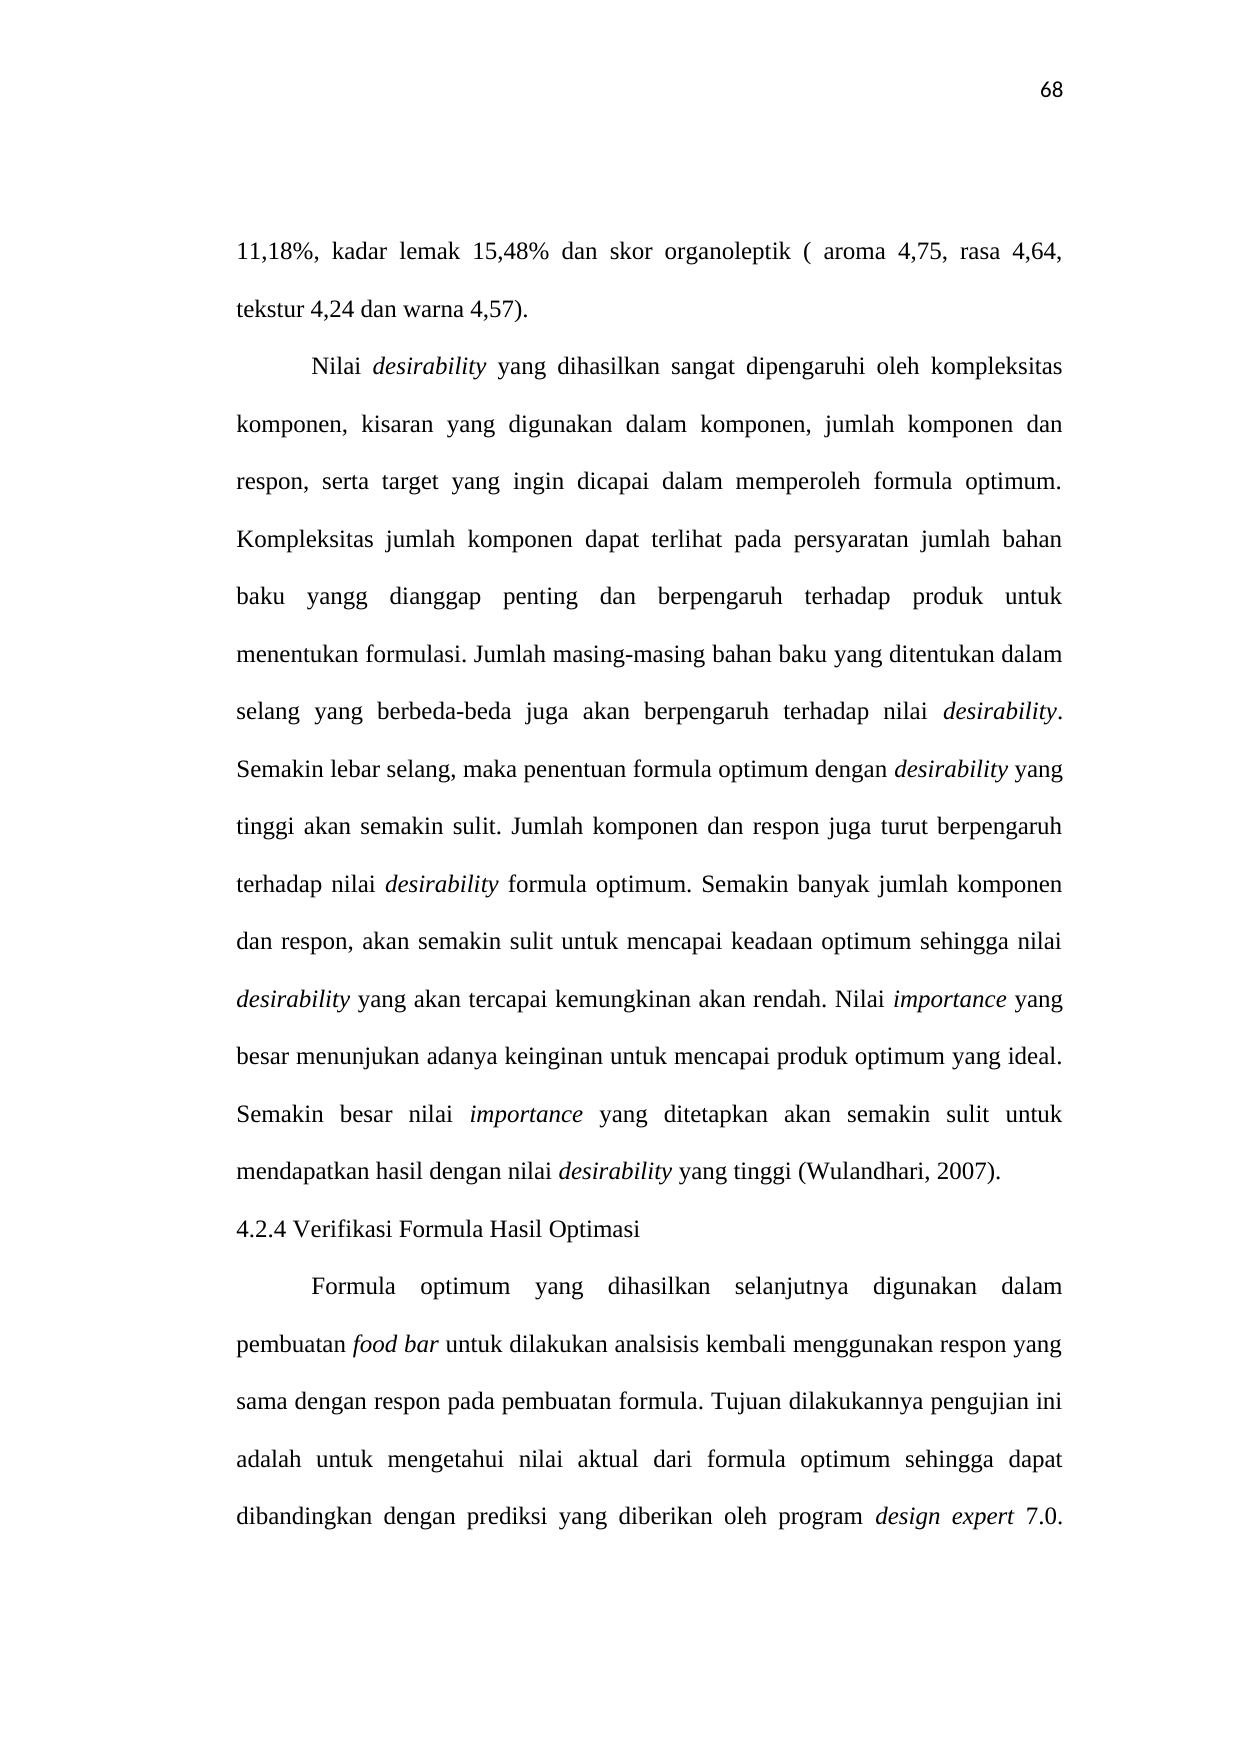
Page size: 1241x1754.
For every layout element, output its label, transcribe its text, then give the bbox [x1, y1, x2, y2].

text Nilai desirability yang dihasilkan sangat dipengaruhi oleh kompleksitas komponen, kisaran yang digunakan dalam komponen, jumlah komponen dan respon, serta target yang ingin dicapai dalam memperoleh formula optimum. Kompleksitas jumlah komponen dapat terlihat pada persyaratan jumlah bahan baku yangg dianggap penting dan berpengaruh terhadap produk untuk menentukan formulasi. Jumlah masing-masing bahan baku yang ditentukan dalam selang yang berbeda-beda juga akan berpengaruh terhadap nilai desirability. Semakin lebar selang, maka penentuan formula optimum dengan desirability yang tinggi akan semakin sulit. Jumlah komponen dan respon juga turut berpengaruh terhadap nilai desirability formula optimum. Semakin banyak jumlah komponen dan respon, akan semakin sulit untuk mencapai keadaan optimum sehingga nilai desirability yang akan tercapai kemungkinan akan rendah. Nilai importance yang besar menunjukan adanya keinginan untuk mencapai produk optimum yang ideal. Semakin besar nilai importance yang ditetapkan akan semakin sulit untuk mendapatkan hasil dengan nilai desirability yang tinggi (Wulandhari, 2007). [236, 351, 1063, 1185]
subtitle 4.2.4 Verifikasi Formula Hasil Optimasi [236, 1214, 1063, 1242]
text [236, 236, 1063, 322]
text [236, 1271, 1063, 1530]
